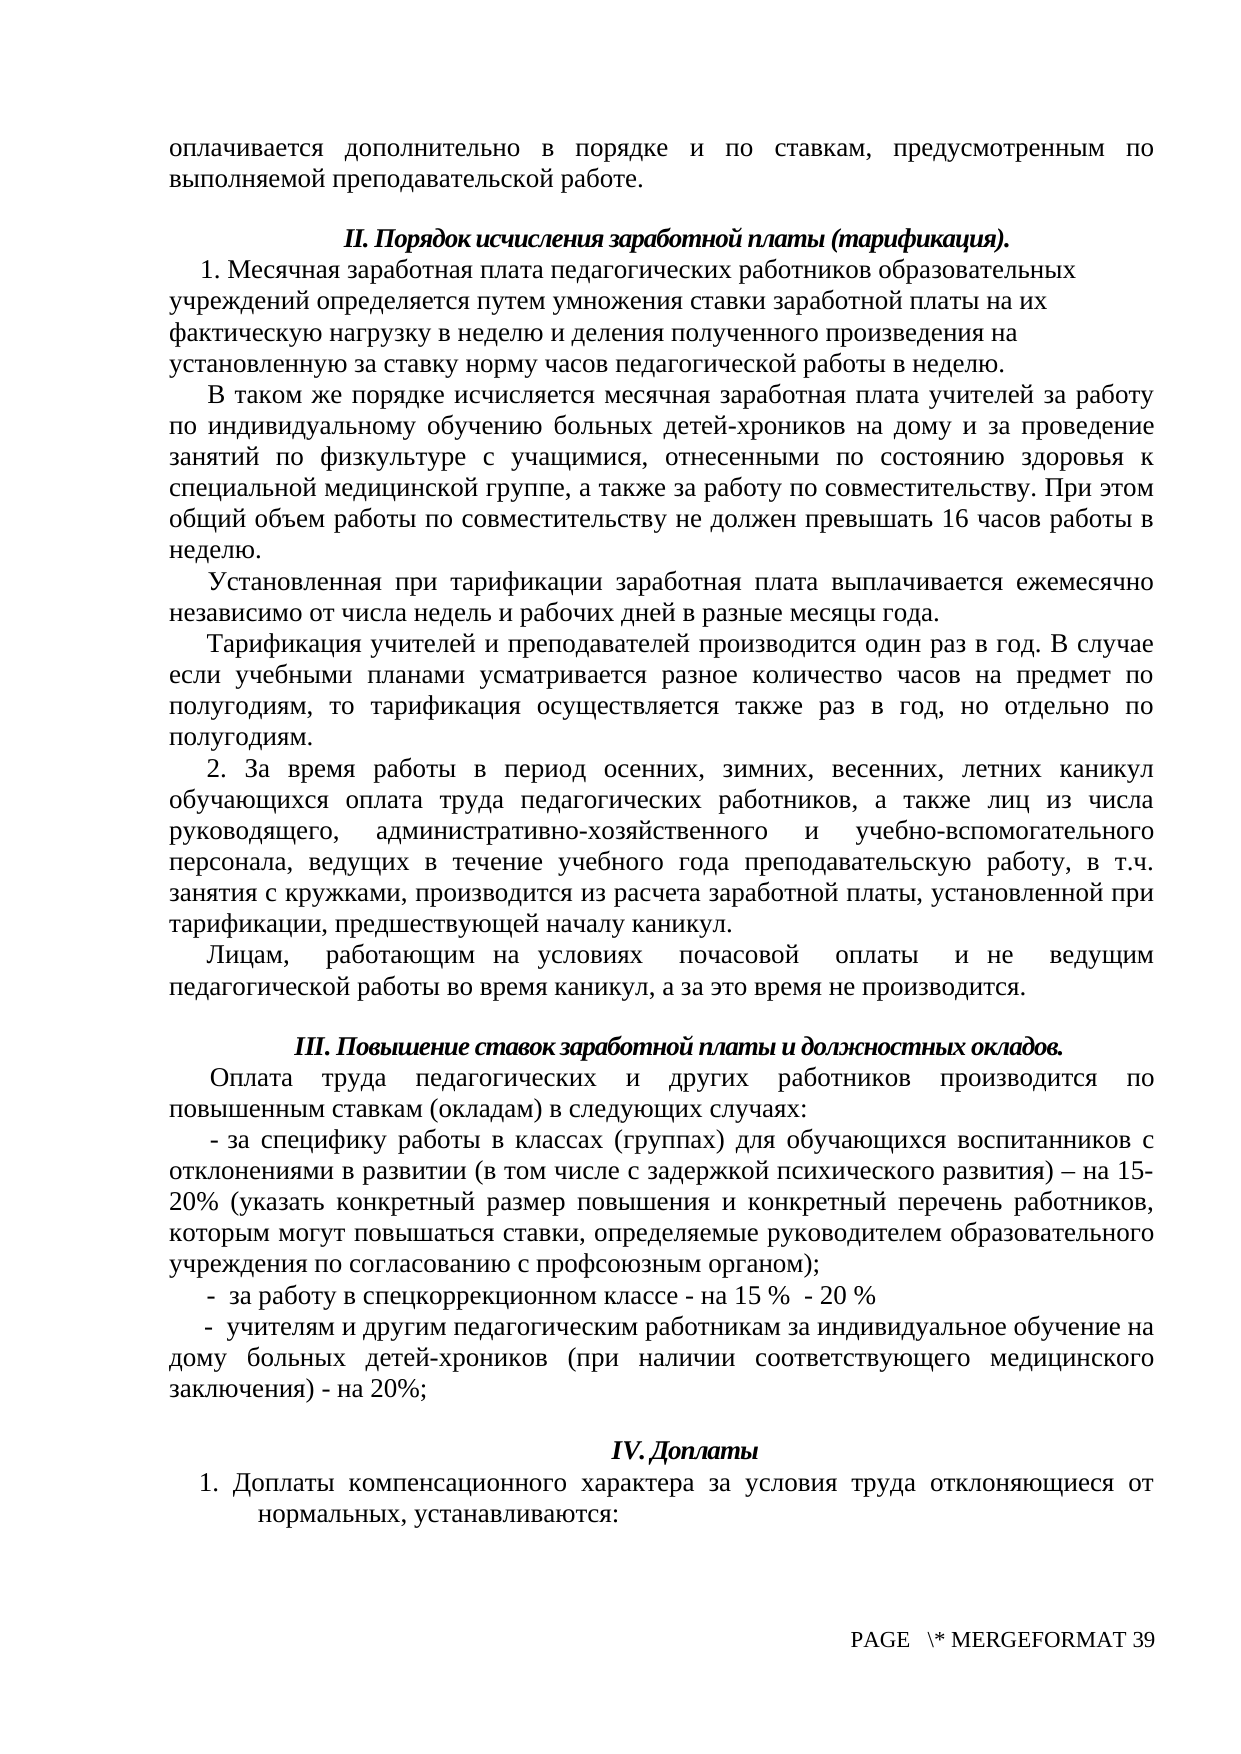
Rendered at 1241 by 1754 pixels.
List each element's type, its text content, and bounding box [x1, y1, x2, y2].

text 1. Доплаты компенсационного характера за условия труда отклоняющиеся от нормальных, устанавливаются: [198, 1466, 1155, 1528]
text Установленная при тарификации заработная плата выплачивается ежемесячно независимо от числа недель и рабочих дней в разные месяцы года. [169, 565, 1155, 627]
text Оплата труда педагогических и других работников производится по повышенным ставкам (окладам) в следующих случаях: [169, 1061, 1155, 1123]
text В таком же порядке исчисляется месячная заработная плата учителей за работу по индивидуальному обучению больных детей-хроников на дому и за проведение занятий по физкультуре с учащимися, отнесенными по состоянию здоровья к специальной медицинской группе, а также за работу по совместительству. При этом общий объем работы по совместительству не должен превышать 16 часов работы в неделю. [169, 378, 1155, 565]
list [169, 131, 1155, 193]
text Тарификация учителей и преподавателей производится один раз в год. В случае если учебными планами усматривается разное количество часов на предмет по полугодиям, то тарификация осуществляется также раз в год, но отдельно по полугодиям. [169, 627, 1155, 752]
text Лицам, работающим на условиях почасовой оплаты и не ведущим педагогической работы во время каникул, а за это время не производится. [169, 938, 1155, 1001]
text IV. Доплаты [611, 1434, 1155, 1466]
text III. Повышение ставок заработной платы и должностных окладов. [204, 1029, 1155, 1061]
text II. Порядок исчисления заработной платы (тарификация). [200, 222, 1155, 253]
text - за специфику работы в классах (группах) для обучающихся воспитанников с отклонениями в развитии (в том числе с задержкой психического развития) – на 15-20% (указать конкретный размер повышения и конкретный перечень работников, которым могут повышаться ставки, определяемые руководителем образовательного учреждения по согласованию с профсоюзным органом); [169, 1123, 1155, 1279]
text 1. Месячная заработная плата педагогических работников образовательных учреждений определяется путем умножения ставки заработной платы на их фактическую нагрузку в неделю и деления полученного произведения на установленную за ставку норму часов педагогической работы в неделю. [169, 253, 1155, 378]
text - за работу в спецкоррекционном классе - на 15 % - 20 % [206, 1279, 1155, 1310]
text 2. За время работы в период осенних, зимних, весенних, летних каникул обучающихся оплата труда педагогических работников, а также лиц из числа руководящего, административно-хозяйственного и учебно-вспомогательного персонала, ведущих в течение учебного года преподавательскую работу, в т.ч. занятия с кружками, производится из расчета заработной платы, установленной при тарификации, предшествующей началу каникул. [169, 752, 1155, 938]
text - учителям и другим педагогическим работникам за индивидуальное обучение на дому больных детей-хроников (при наличии соответствующего медицинского заключения) - на 20%; [169, 1310, 1155, 1403]
